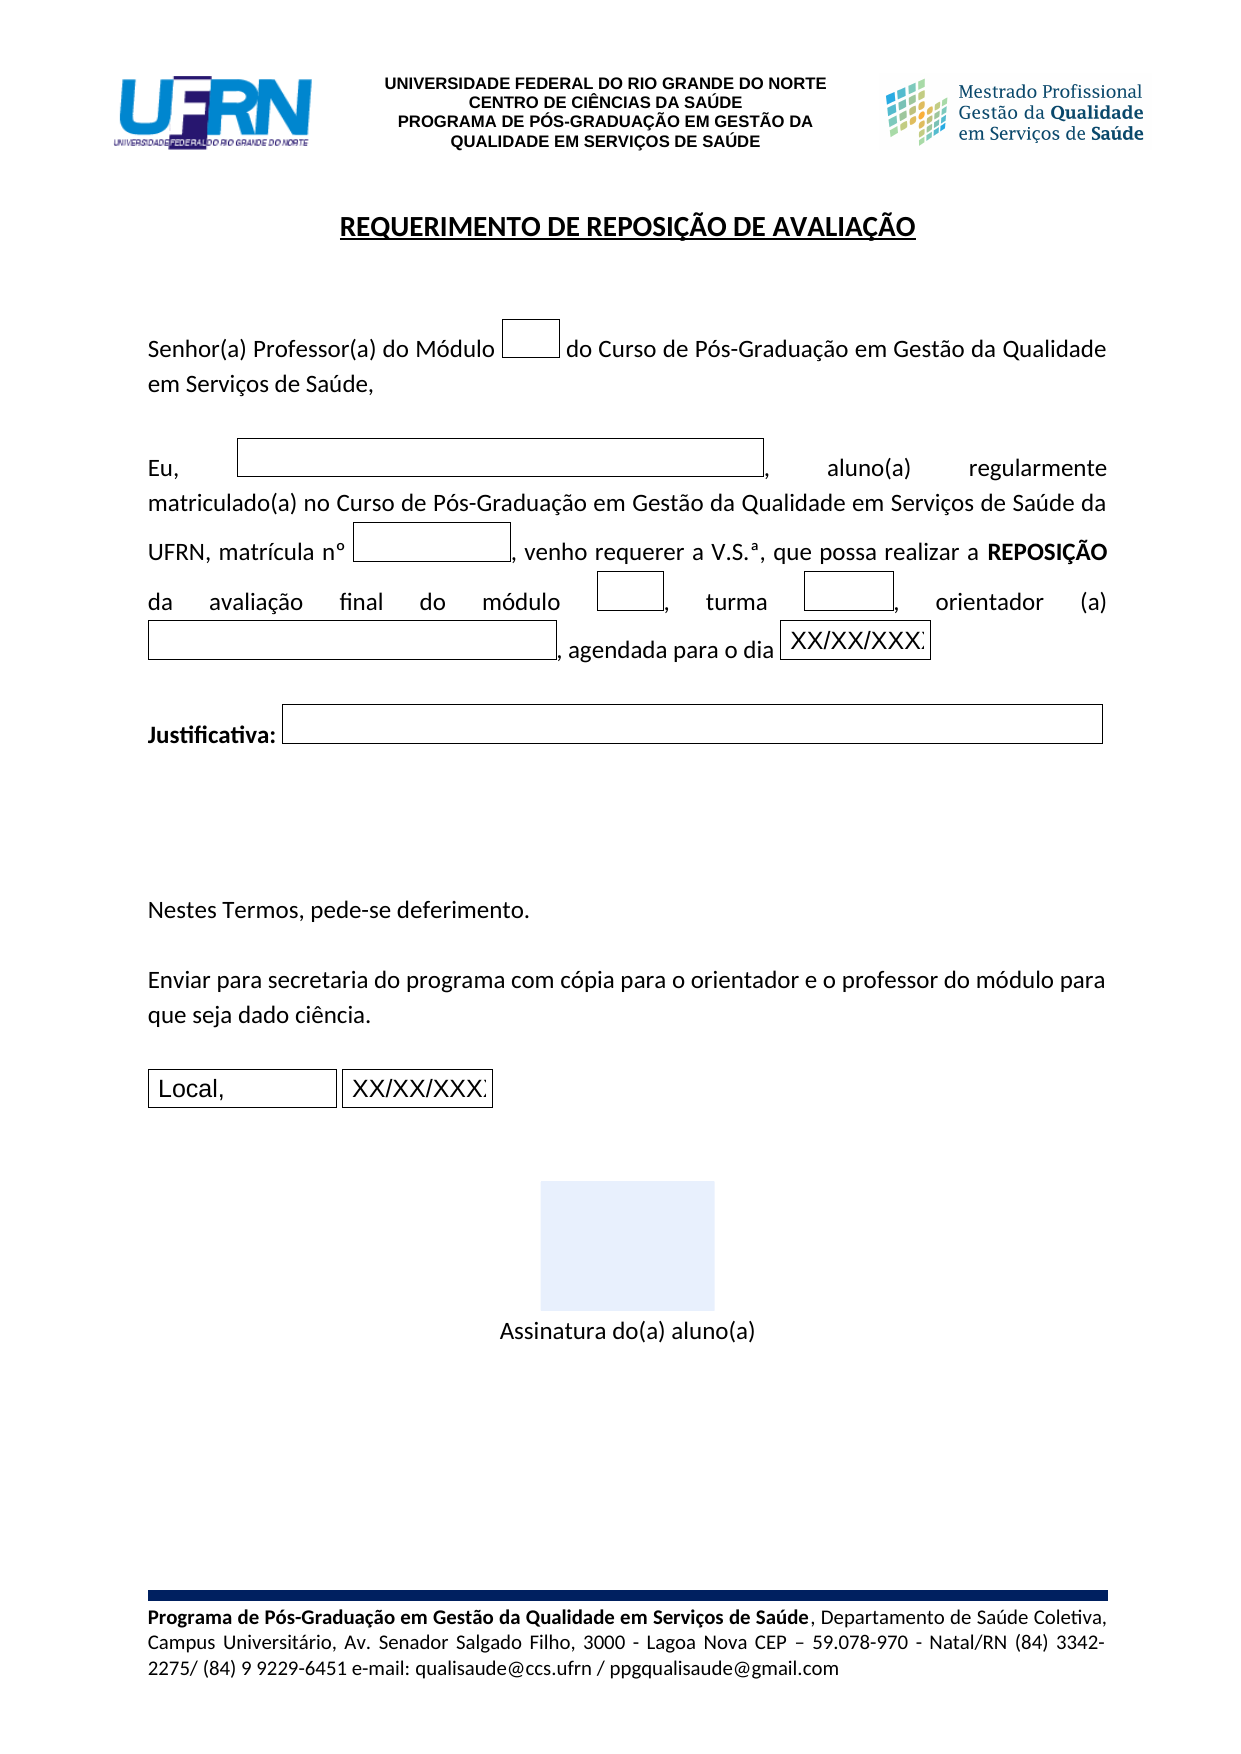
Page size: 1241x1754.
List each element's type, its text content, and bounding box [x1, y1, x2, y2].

picture [112, 74, 313, 151]
picture [540, 1181, 715, 1311]
picture [878, 73, 1153, 150]
text Assinatura do(a) aluno(a) [148, 1315, 1107, 1346]
text Eu, , aluno(a) regularmente matriculado(a) no Curso de Pós-Graduação em Gestão da Qualidade em Serviços de Saúde da UFRN, matrícula nº , venho requerer a V.S.ª, que possa realizar a REPOSIÇÃO da avaliação final do módulo , turma , orientador (a) , agendada para o dia [148, 438, 1107, 665]
text REQUERIMENTO DE REPOSIÇÃO DE AVALIAÇÃO [148, 208, 1107, 244]
text Senhor(a) Professor(a) do Módulo do Curso de Pós-Graduação em Gestão da Qualidade em Serviços de Saúde, [148, 319, 1107, 399]
text Enviar para secretaria do programa com cópia para o orientador e o professor do módulo para que seja dado ciência. [148, 964, 1107, 1029]
text Justificativa: [148, 704, 1107, 749]
text Nestes Termos, pede-se deferimento. [148, 894, 1107, 924]
